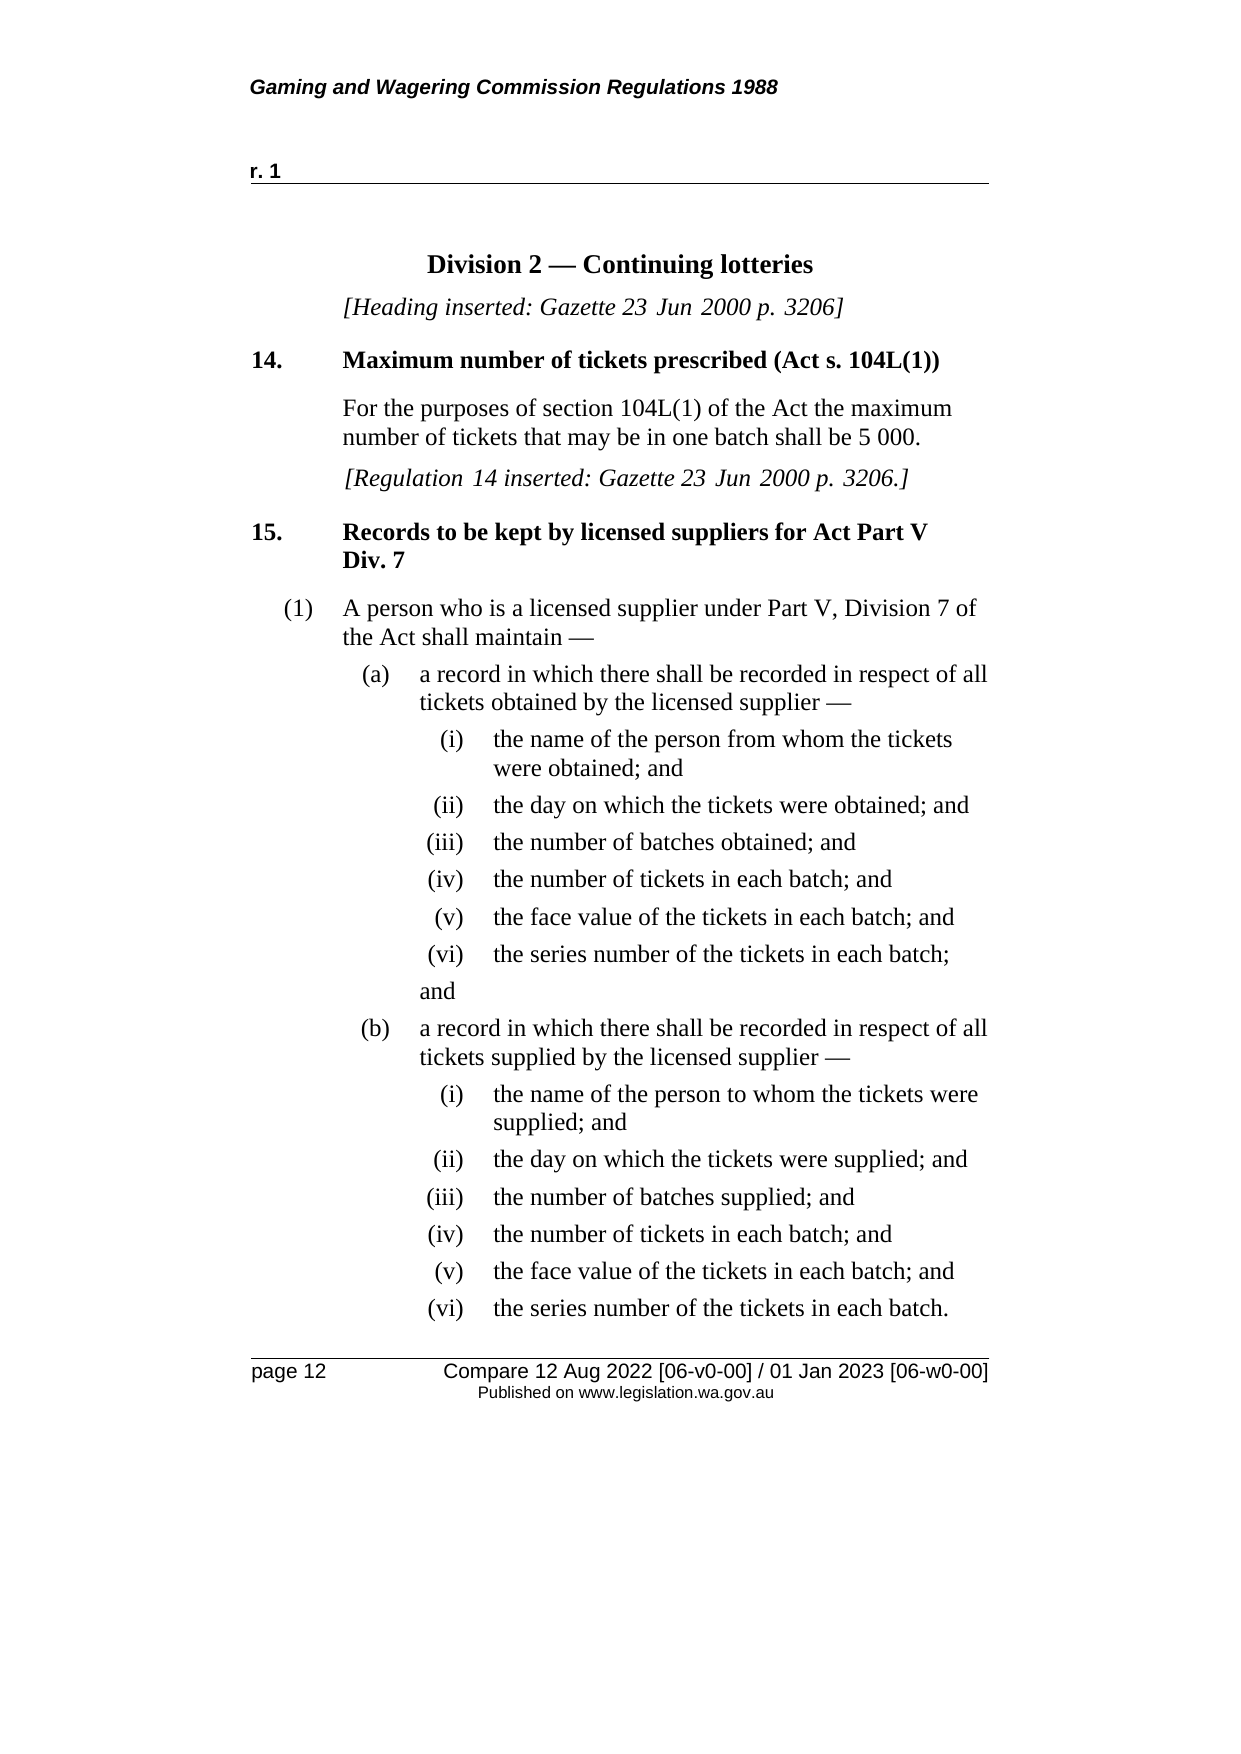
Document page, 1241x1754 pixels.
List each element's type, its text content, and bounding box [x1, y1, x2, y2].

subtitle Division 2 — Continuing lotteries [251, 248, 989, 279]
text (v) the face value of the tickets in each batch; and [251, 1256, 989, 1284]
text (ii) the day on which the tickets were supplied; and [251, 1144, 989, 1173]
subtitle 14. Maximum number of tickets prescribed (Act s. 104L(1)) [251, 345, 989, 374]
text (iv) the number of tickets in each batch; and [251, 864, 989, 893]
text (iv) the number of tickets in each batch; and [251, 1219, 989, 1247]
text (iii) the number of batches supplied; and [251, 1182, 989, 1210]
text (1) A person who is a licensed supplier under Part V, Division 7 of the Act shall maintain — [251, 593, 989, 650]
subtitle 15. Records to be kept by licensed suppliers for Act Part V Div. 7 [251, 517, 989, 574]
text For the purposes of section 104L(1) of the Act the maximum number of tickets that may be in one batch shall be 5 000. [251, 393, 989, 450]
subtitle [Heading inserted: Gazette 23 Jun 2000 p. 3206] [251, 292, 989, 320]
text (i) the name of the person to whom the tickets were supplied; and [251, 1079, 989, 1136]
text (a) a record in which there shall be recorded in respect of all tickets obtained by the licensed supplier — [251, 659, 989, 716]
text (ii) the day on which the tickets were obtained; and [251, 790, 989, 819]
text and [251, 976, 989, 1004]
text (v) the face value of the tickets in each batch; and [251, 902, 989, 930]
text (iii) the number of batches obtained; and [251, 827, 989, 856]
text (b) a record in which there shall be recorded in respect of all tickets supplied by the licensed supplier — [251, 1013, 989, 1070]
text (i) the name of the person from whom the tickets were obtained; and [251, 724, 989, 782]
text (vi) the series number of the tickets in each batch; [251, 939, 989, 967]
text (vi) the series number of the tickets in each batch. [251, 1293, 989, 1322]
text [Regulation 14 inserted: Gazette 23 Jun 2000 p. 3206.] [251, 463, 989, 492]
